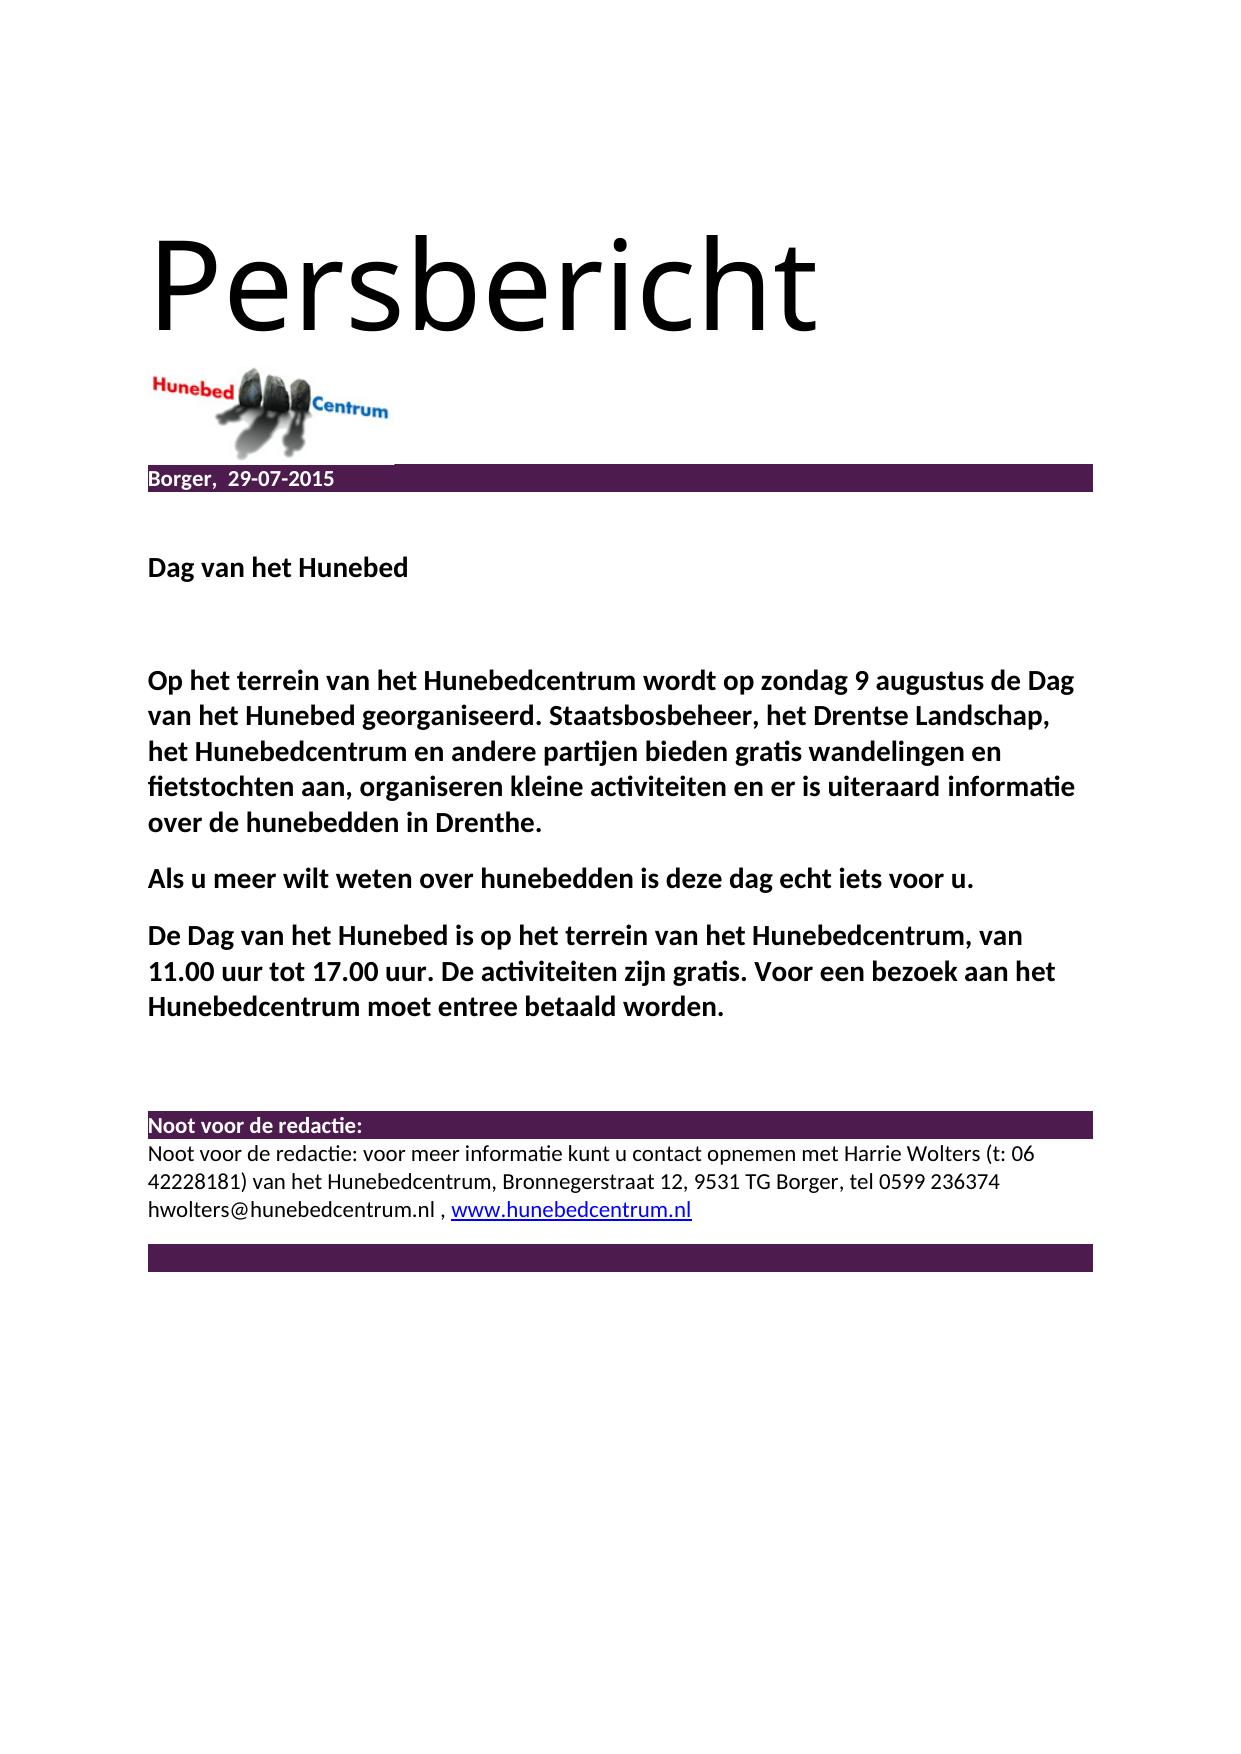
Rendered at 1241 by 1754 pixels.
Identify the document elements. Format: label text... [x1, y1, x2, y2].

text Als u meer wilt weten over hunebedden is deze dag echt iets voor u. [148, 861, 1093, 896]
text Op het terrein van het Hunebedcentrum wordt op zondag 9 augustus de Dag van het Hunebed georganiseerd. Staatsbosbeheer, het Drentse Landschap, het Hunebedcentrum en andere partijen bieden gratis wandelingen en fietstochten aan, organiseren kleine activiteiten en er is uiteraard informatie over de hunebedden in Drenthe. [148, 662, 1093, 840]
text Noot voor de redactie: voor meer informatie kunt u contact opnemen met (t: 06 42228181) van het , Bronnegerstraat 12, 9531 TG Borger, tel 0599 236374 hwolters@hunebedcentrum.nl , www.hunebedcentrum.nl [148, 1139, 1093, 1223]
text De Dag van het Hunebed is op het terrein van het Hunebedcentrum, van 11.00 uur tot 17.00 uur. De activiteiten zijn gratis. Voor een bezoek aan het Hunebedcentrum moet entree betaald worden. [148, 917, 1093, 1024]
text Persbericht [148, 196, 1093, 464]
picture [147, 366, 395, 465]
text Borger, 29-07-2015 [148, 464, 1093, 492]
text Noot voor de redactie: [148, 1111, 1093, 1139]
text Dag van het Hunebed [148, 549, 1093, 584]
